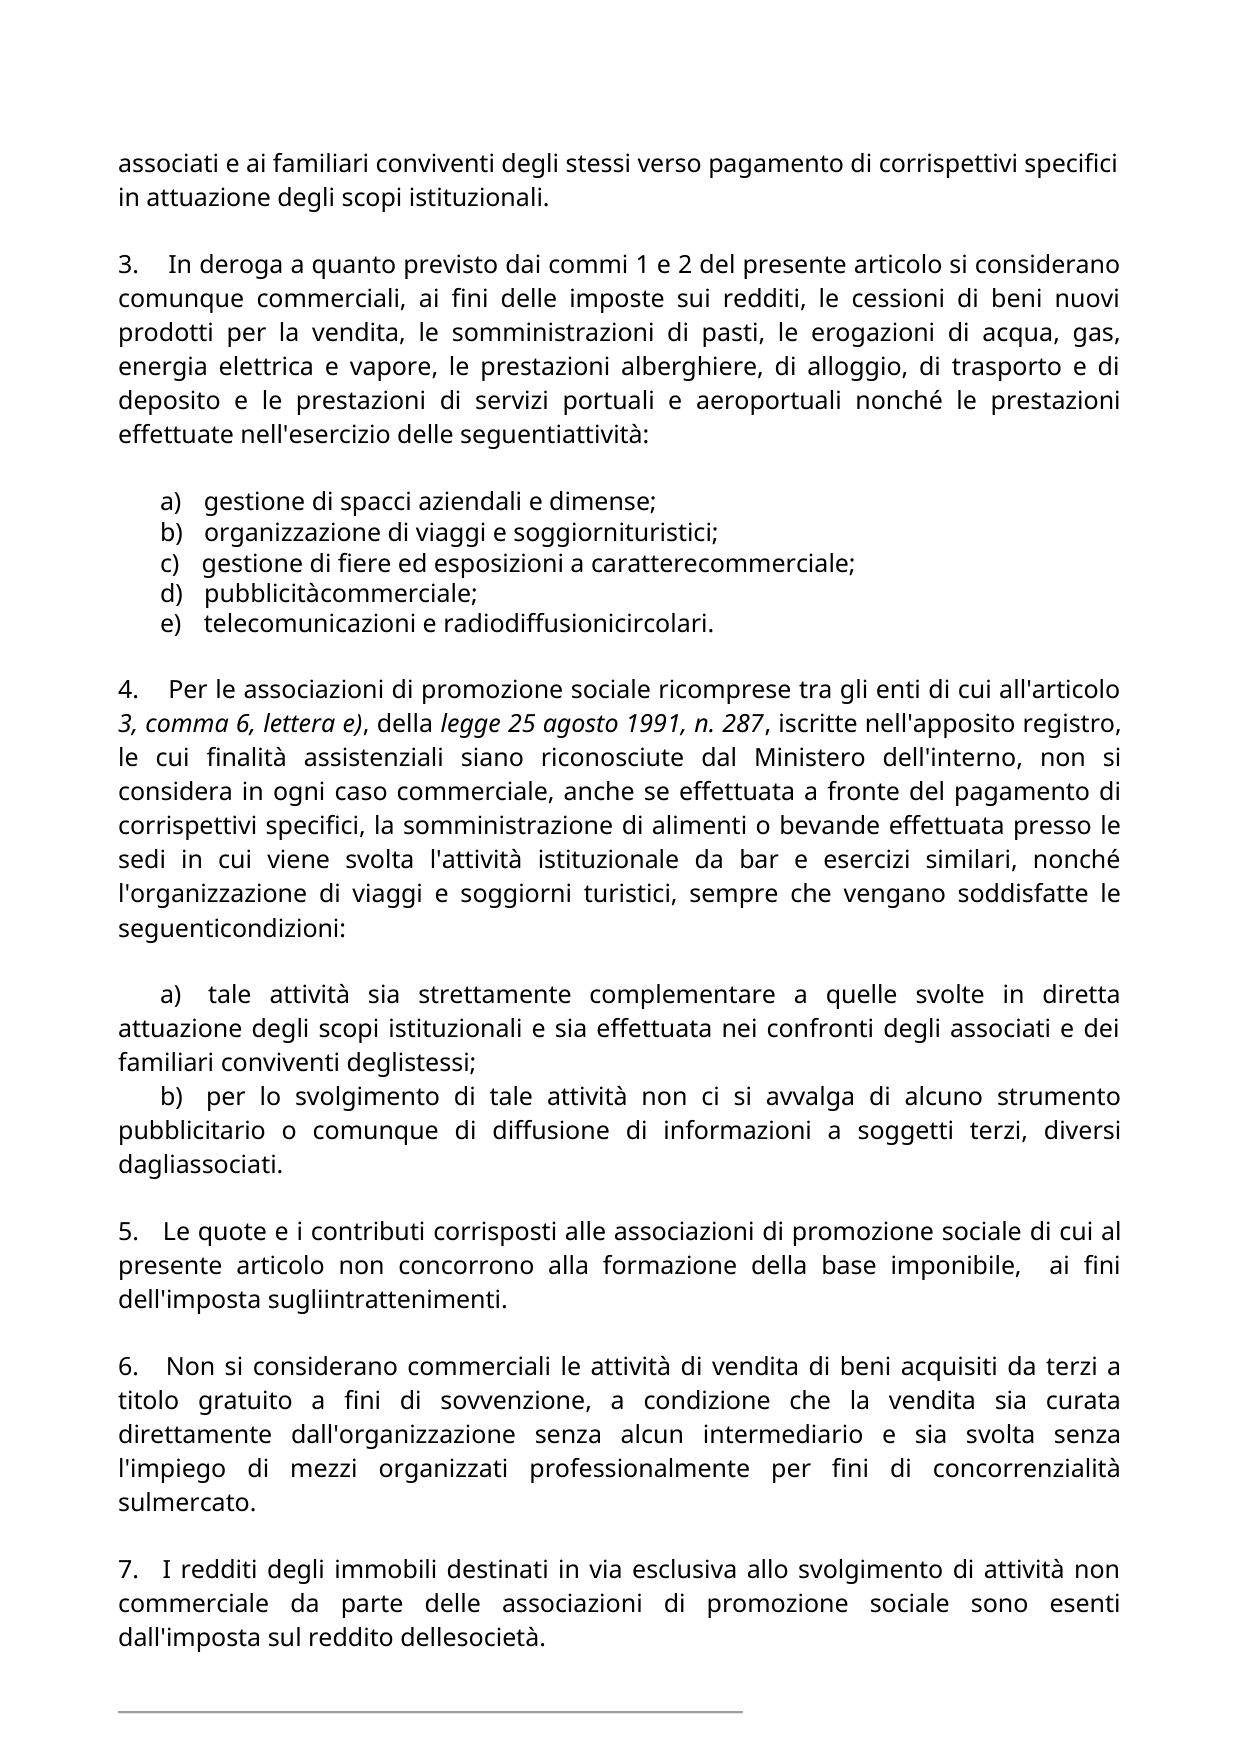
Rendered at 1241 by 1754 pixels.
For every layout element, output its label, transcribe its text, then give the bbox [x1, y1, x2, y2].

list organizzazione di viaggi e soggiornituristici; [160, 517, 1134, 548]
list In deroga a quanto previsto dai commi 1 e 2 del presente articolo si considerano comunque commerciali, ai fini delle imposte sui redditi, le cessioni di beni nuovi prodotti per la vendita, le somministrazioni di pasti, le erogazioni di acqua, gas, energia elettrica e vapore, le prestazioni alberghiere, di alloggio, di trasporto e di deposito e le prestazioni di servizi portuali e aeroportuali nonché le prestazioni effettuate nell'esercizio delle seguentiattività: [118, 246, 1122, 451]
list gestione di fiere ed esposizioni a caratterecommerciale; [160, 548, 1134, 578]
list telecomunicazioni e radiodiffusionicircolari. [160, 609, 1134, 639]
list Le quote e i contributi corrisposti alle associazioni di promozione sociale di cui al presente articolo non concorrono alla formazione della base imponibile, ai fini dell'imposta sugliintrattenimenti. [118, 1214, 1122, 1316]
list gestione di spacci aziendali e dimense; [160, 483, 1134, 517]
list Non si considerano commerciali le attività di vendita di beni acquisiti da terzi a titolo gratuito a fini di sovvenzione, a condizione che la vendita sia curata direttamente dall'organizzazione senza alcun intermediario e sia svolta senza l'impiego di mezzi organizzati professionalmente per fini di concorrenzialità sulmercato. [118, 1348, 1122, 1519]
list Per le associazioni di promozione sociale ricomprese tra gli enti di cui all'articolo 3, comma 6, lettera e), della legge 25 agosto 1991, n. 287, iscritte nell'apposito registro, le cui finalità assistenziali siano riconosciute dal Ministero dell'interno, non si considera in ogni caso commerciale, anche se effettuata a fronte del pagamento di corrispettivi specifici, la somministrazione di alimenti o bevande effettuata presso le sedi in cui viene svolta l'attività istituzionale da bar e esercizi similari, nonché l'organizzazione di viaggi e soggiorni turistici, sempre che vengano soddisfatte le seguenticondizioni: [118, 672, 1122, 944]
list per lo svolgimento di tale attività non ci si avvalga di alcuno strumento pubblicitario o comunque di diffusione di informazioni a soggetti terzi, diversi dagliassociati. [118, 1079, 1122, 1181]
list tale attività sia strettamente complementare a quelle svolte in diretta attuazione degli scopi istituzionali e sia effettuata nei confronti degli associati e dei familiari conviventi deglistessi; [118, 977, 1121, 1079]
list pubblicitàcommerciale; [160, 578, 1134, 609]
text associati e ai familiari conviventi degli stessi verso pagamento di corrispettivi specifici in attuazione degli scopi istituzionali. [118, 145, 1134, 213]
list I redditi degli immobili destinati in via esclusiva allo svolgimento di attività non commerciale da parte delle associazioni di promozione sociale sono esenti dall'imposta sul reddito dellesocietà. [118, 1551, 1122, 1654]
